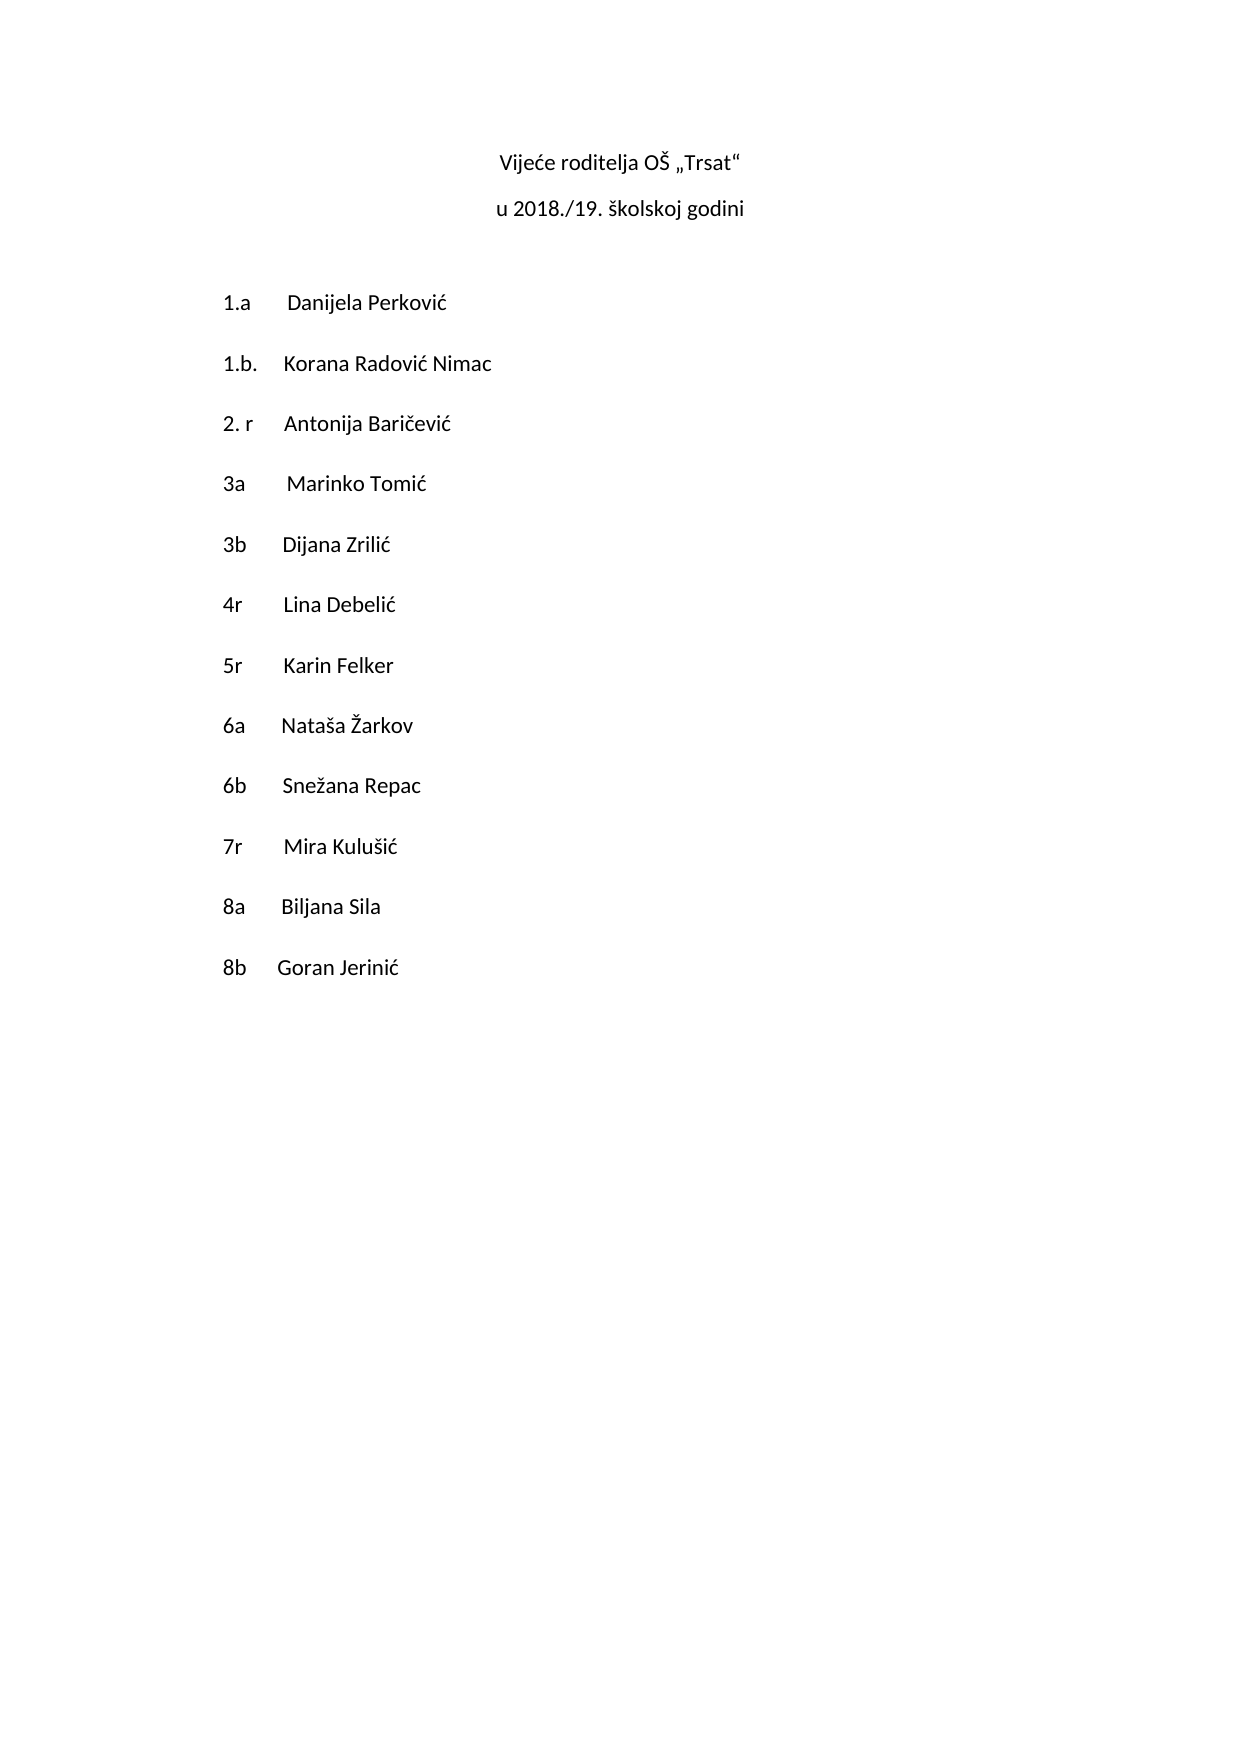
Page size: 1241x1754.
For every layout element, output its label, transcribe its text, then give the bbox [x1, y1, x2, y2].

list 8b Goran Jerinić [223, 953, 1093, 981]
list 1.b. Korana Radović Nimac [223, 349, 1093, 377]
list 3b Dijana Zrilić [223, 530, 1093, 558]
list 1.a Danijela Perković [223, 288, 1093, 316]
text u 2018./19. školskoj godini [148, 194, 1093, 222]
list 2. r Antonija Baričević [223, 409, 1093, 437]
list 5r Karin Felker [223, 651, 1093, 679]
list 6a Nataša Žarkov [223, 711, 1093, 739]
list 8a Biljana Sila [223, 892, 1093, 920]
text Vijeće roditelja OŠ „Trsat“ [148, 148, 1093, 176]
list 3a Marinko Tomić [223, 469, 1093, 497]
list 4r Lina Debelić [223, 590, 1093, 618]
list 6b Snežana Repac [223, 772, 1093, 799]
list 7r Mira Kulušić [223, 832, 1093, 860]
